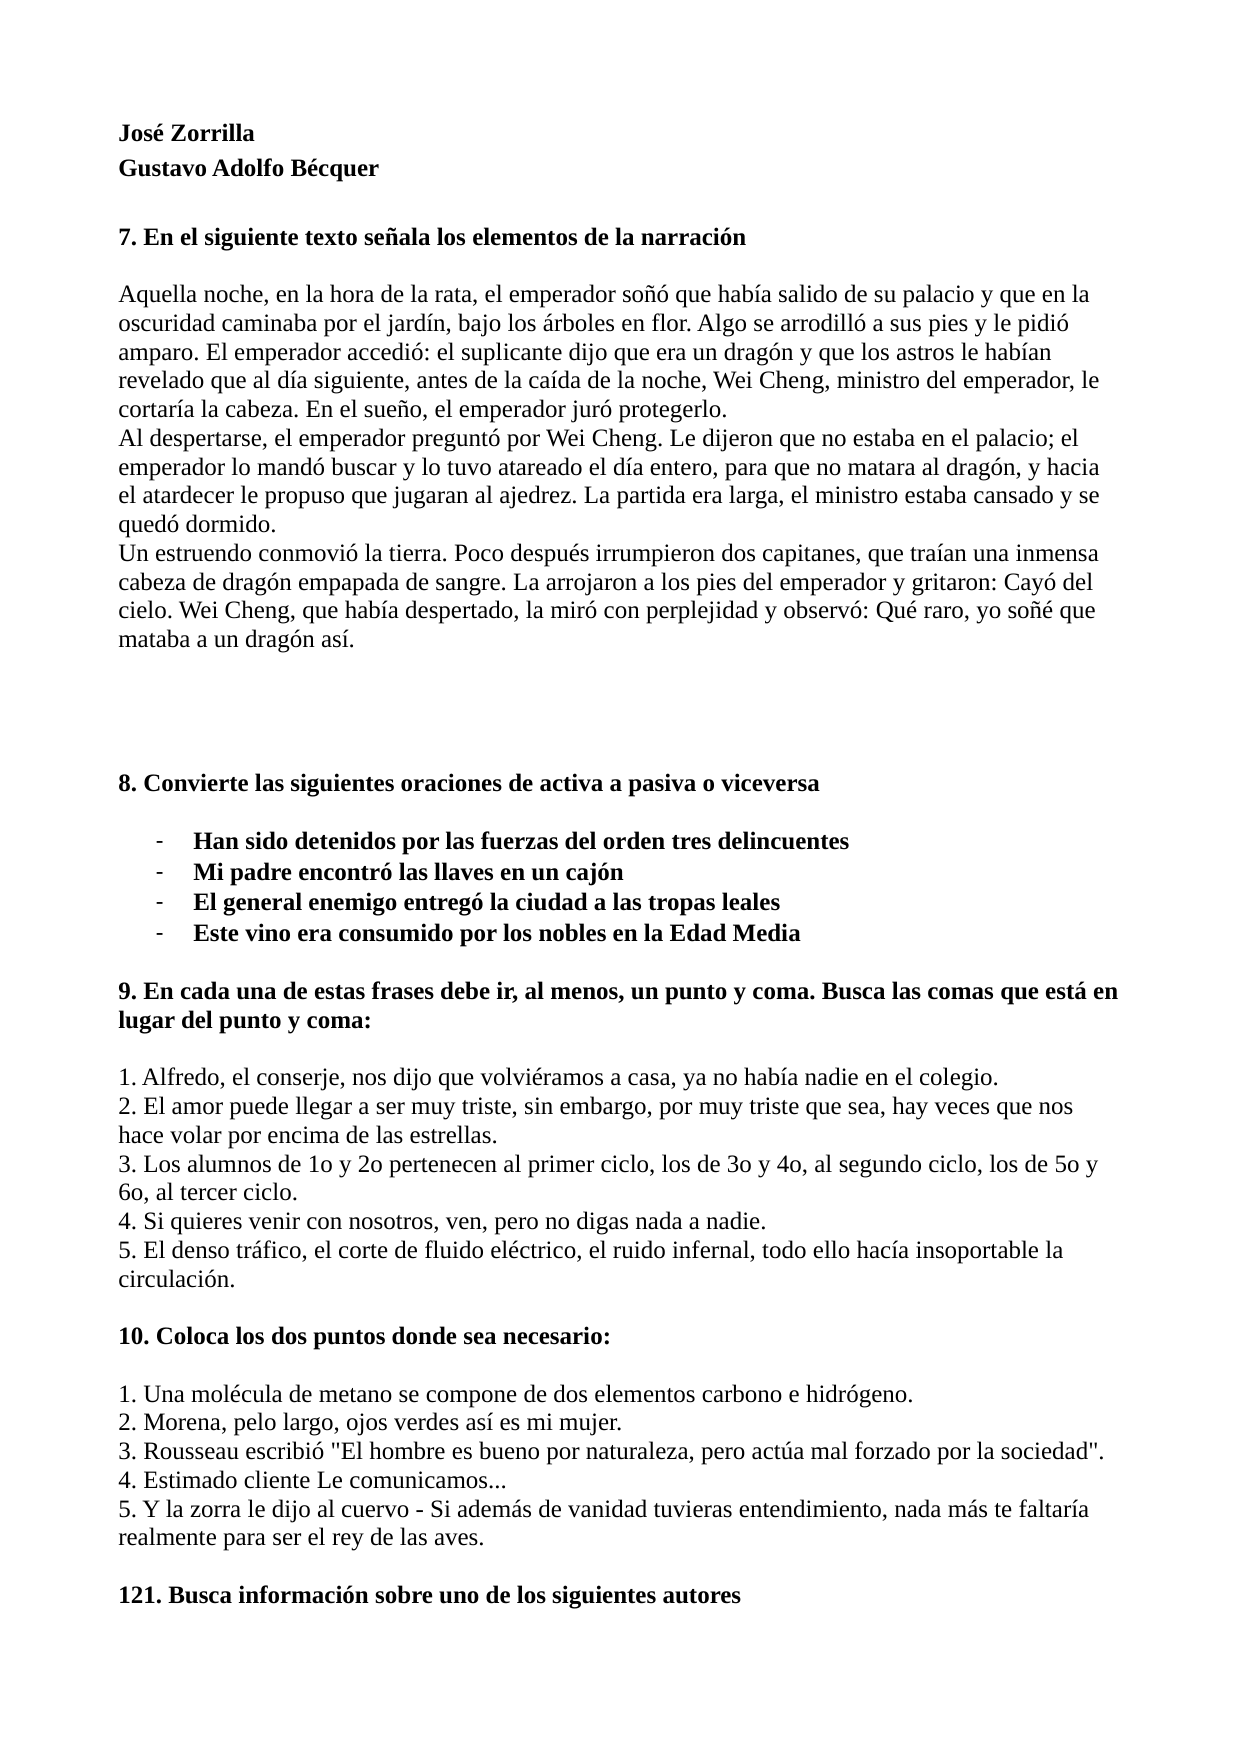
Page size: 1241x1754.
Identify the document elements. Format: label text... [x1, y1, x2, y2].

text Aquella noche, en la hora de la rata, el emperador soñó que había salido de su palacio y que en la oscuridad caminaba por el jardín, bajo los árboles en flor. Algo se arrodilló a sus pies y le pidió amparo. El emperador accedió: el suplicante dijo que era un dragón y que los astros le habían revelado que al día siguiente, antes de la caída de la noche, Wei Cheng, ministro del emperador, le cortaría la cabeza. En el sueño, el emperador juró protegerlo. [118, 279, 1122, 423]
list Este vino era consumido por los nobles en la Edad Media [156, 917, 1122, 947]
text 3. Rousseau escribió "El hombre es bueno por naturaleza, pero actúa mal forzado por la sociedad". [118, 1436, 1122, 1465]
text 121. Busca información sobre uno de los siguientes autores [118, 1580, 1122, 1609]
text 10. Coloca los dos puntos donde sea necesario: [118, 1321, 1122, 1350]
text 9. En cada una de estas frases debe ir, al menos, un punto y coma. Busca las comas que está en lugar del punto y coma: [118, 976, 1122, 1034]
text 1. Alfredo, el conserje, nos dijo que volviéramos a casa, ya no había nadie en el colegio. [118, 1062, 1122, 1091]
text 5. El denso tráfico, el corte de fluido eléctrico, el ruido infernal, todo ello hacía insoportable la circulación. [118, 1235, 1122, 1292]
text 2. El amor puede llegar a ser muy triste, sin embargo, por muy triste que sea, hay veces que nos hace volar por encima de las estrellas. [118, 1091, 1122, 1149]
text 2. Morena, pelo largo, ojos verdes así es mi mujer. [118, 1407, 1122, 1436]
text 8. Convierte las siguientes oraciones de activa a pasiva o viceversa [118, 768, 1122, 797]
list Han sido detenidos por las fuerzas del orden tres delincuentes [156, 825, 1122, 856]
text 4. Si quieres venir con nosotros, ven, pero no digas nada a nadie. [118, 1206, 1122, 1235]
text Un estruendo conmovió la tierra. Poco después irrumpieron dos capitanes, que traían una inmensa cabeza de dragón empapada de sangre. La arrojaron a los pies del emperador y gritaron: Cayó del cielo. Wei Cheng, que había despertado, la miró con perplejidad y observó: Qué raro, yo soñé que mataba a un dragón así. [118, 538, 1122, 653]
text 5. Y la zorra le dijo al cuervo - Si además de vanidad tuvieras entendimiento, nada más te faltaría realmente para ser el rey de las aves. [118, 1494, 1122, 1551]
text José Zorrilla [118, 118, 1122, 147]
text Gustavo Adolfo Bécquer [118, 153, 1122, 181]
text 3. Los alumnos de 1o y 2o pertenecen al primer ciclo, los de 3o y 4o, al segundo ciclo, los de 5o y 6o, al tercer ciclo. [118, 1149, 1122, 1206]
text 1. Una molécula de metano se compone de dos elementos carbono e hidrógeno. [118, 1379, 1122, 1407]
text 4. Estimado cliente Le comunicamos... [118, 1465, 1122, 1494]
list Mi padre encontró las llaves en un cajón [156, 856, 1122, 886]
text 7. En el siguiente texto señala los elementos de la narración [118, 222, 1122, 250]
text Al despertarse, el emperador preguntó por Wei Cheng. Le dijeron que no estaba en el palacio; el emperador lo mandó buscar y lo tuvo atareado el día entero, para que no matara al dragón, y hacia el atardecer le propuso que jugaran al ajedrez. La partida era larga, el ministro estaba cansado y se quedó dormido. [118, 423, 1122, 538]
list El general enemigo entregó la ciudad a las tropas leales [156, 886, 1122, 917]
